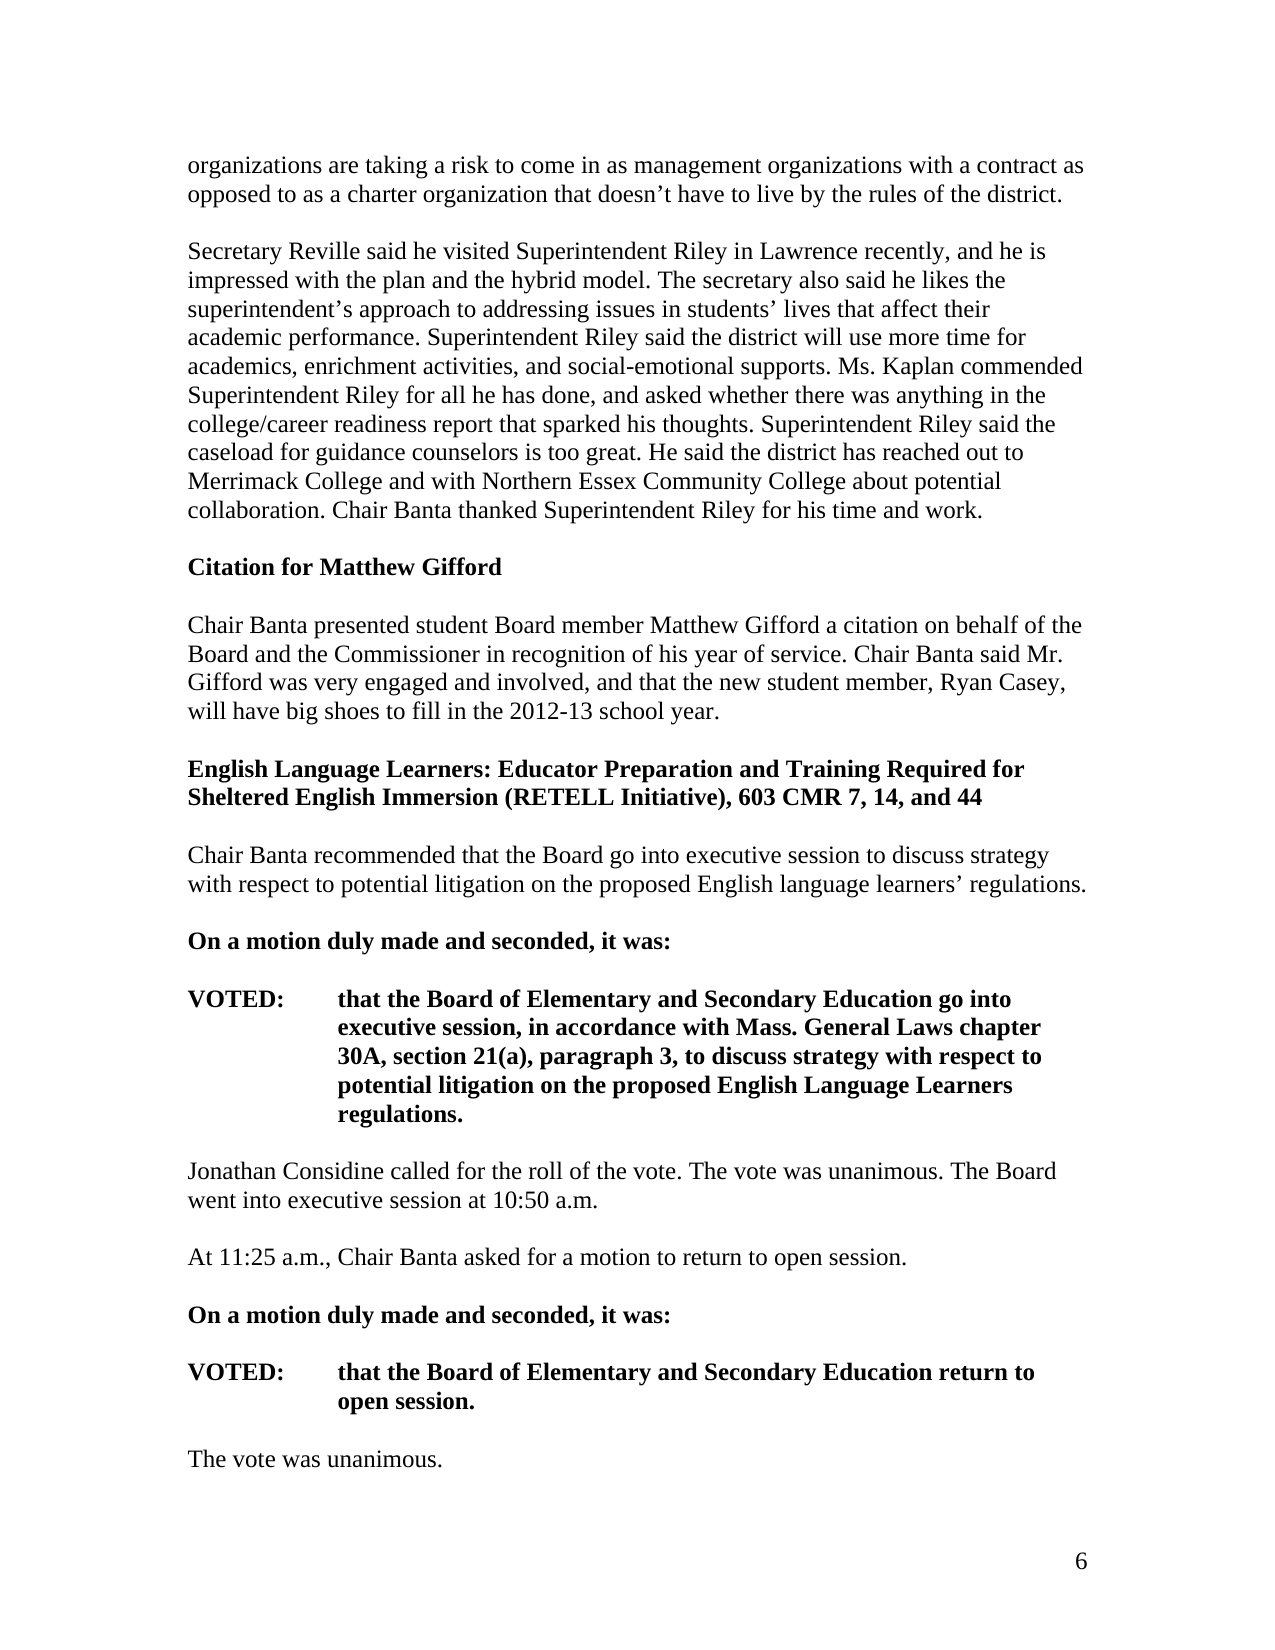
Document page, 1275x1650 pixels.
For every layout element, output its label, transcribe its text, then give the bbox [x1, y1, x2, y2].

text Citation for Matthew Gifford [187, 552, 1087, 581]
text Secretary Reville said he visited Superintendent Riley in Lawrence recently, and he is impressed with the plan and the hybrid model. The secretary also said he likes the superintendent’s approach to addressing issues in students’ lives that affect their academic performance. Superintendent Riley said the district will use more time for academics, enrichment activities, and social-emotional supports. Ms. Kaplan commended Superintendent Riley for all he has done, and asked whether there was anything in the college/career readiness report that sparked his thoughts. Superintendent Riley said the caseload for guidance counselors is too great. He said the district has reached out to Merrimack College and with Northern Essex Community College about potential collaboration. Chair Banta thanked Superintendent Riley for his time and work. [187, 236, 1087, 524]
text Chair Banta recommended that the Board go into executive session to discuss strategy with respect to potential litigation on the proposed English language learners’ regulations. [187, 840, 1087, 897]
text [187, 150, 1087, 207]
text Jonathan Considine called for the roll of the vote. The vote was unanimous. The Board went into executive session at 10:50 a.m. [187, 1156, 1087, 1214]
text English Language Learners: Educator Preparation and Training Required for Sheltered English Immersion (RETELL Initiative), 603 CMR 7, 14, and 44 [187, 754, 1087, 811]
text Chair Banta presented student Board member Matthew Gifford a citation on behalf of the Board and the Commissioner in recognition of his year of service. Chair Banta said Mr. Gifford was very engaged and involved, and that the new student member, Ryan Casey, will have big shoes to fill in the 2012-13 school year. [187, 610, 1087, 725]
text On a motion duly made and seconded, it was: [187, 1300, 1087, 1329]
text VOTED: that the Board of Elementary and Secondary Education return to open session. [187, 1357, 1087, 1415]
text At 11:25 a.m., Chair Banta asked for a motion to return to open session. [187, 1242, 1087, 1271]
text On a motion duly made and seconded, it was: [187, 926, 1087, 955]
text VOTED: that the Board of Elementary and Secondary Education go into executive session, in accordance with Mass. General Laws chapter 30A, section 21(a), paragraph 3, to discuss strategy with respect to potential litigation on the proposed English Language Learners regulations. [187, 984, 1087, 1127]
text The vote was unanimous. [187, 1444, 1087, 1472]
